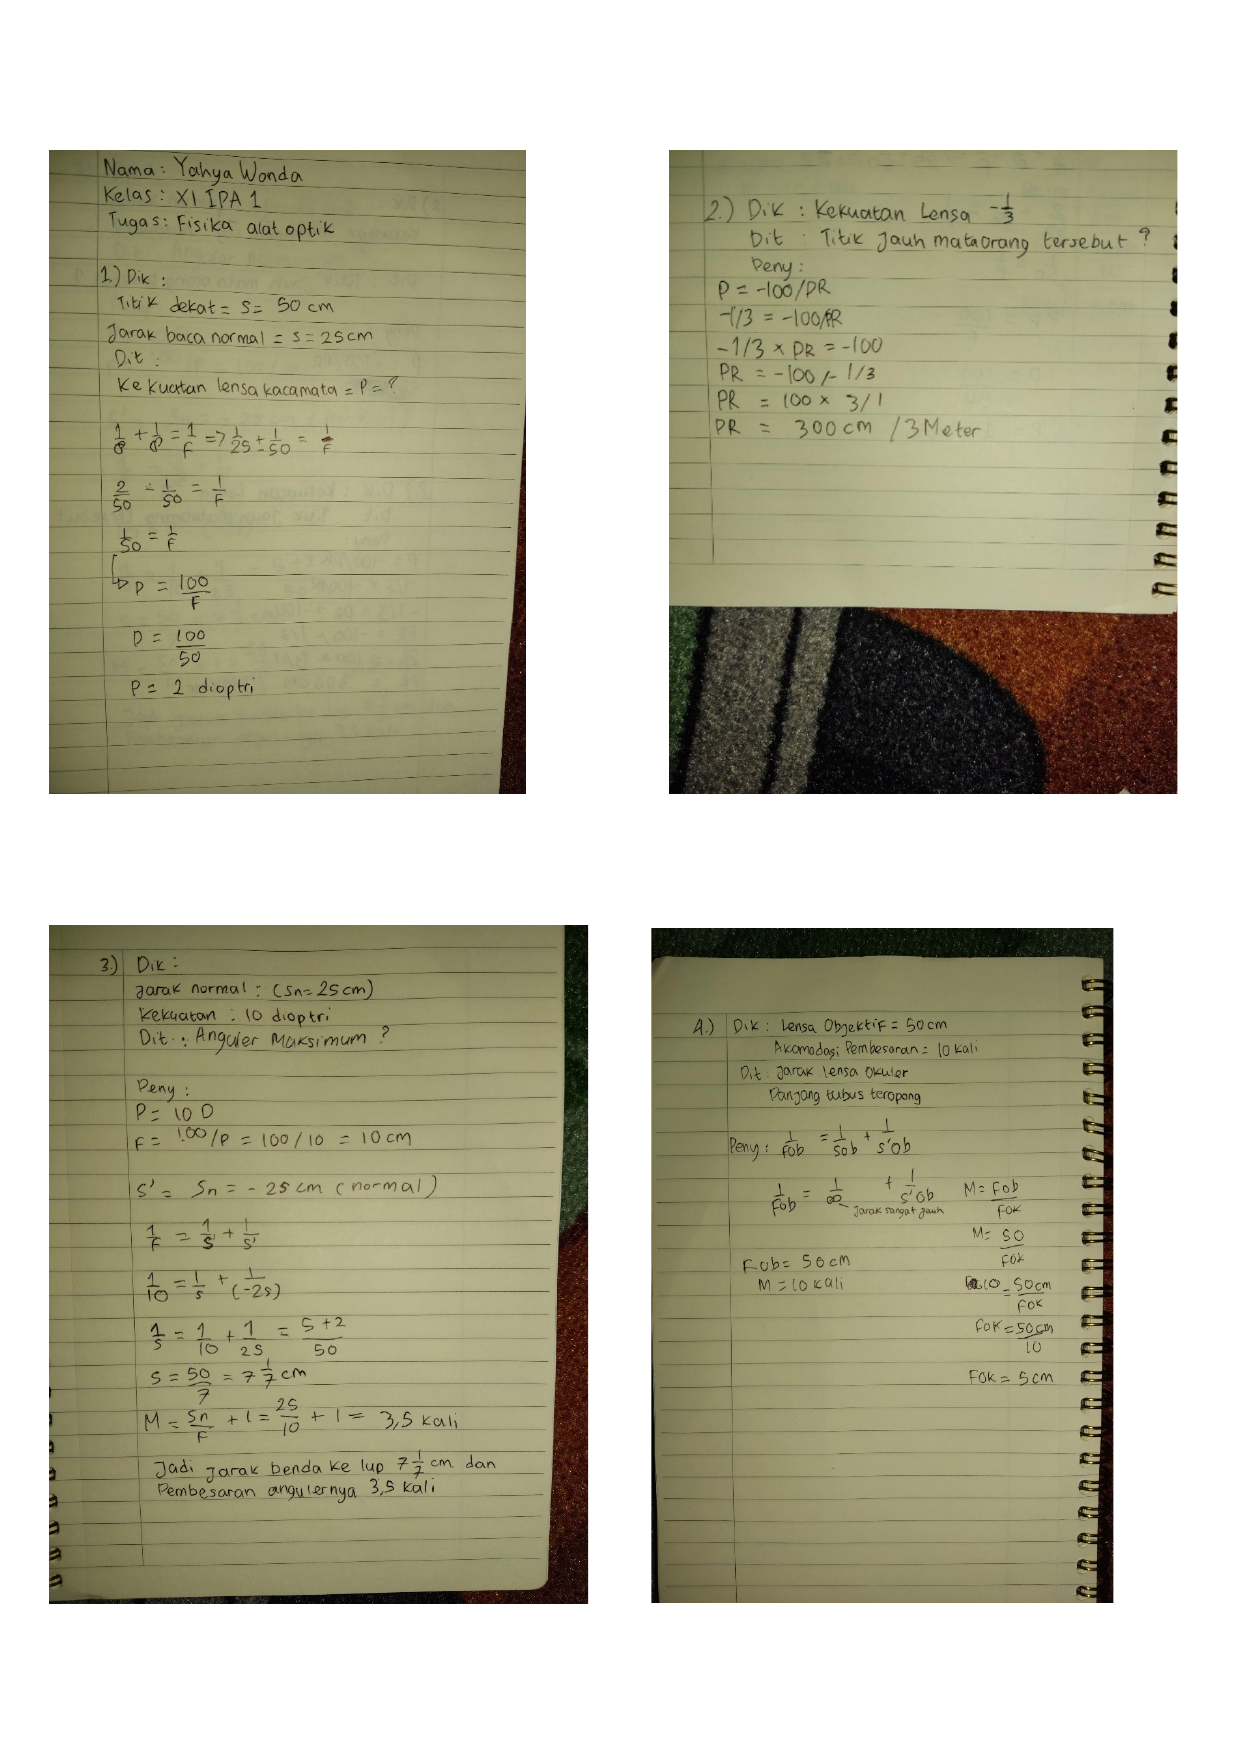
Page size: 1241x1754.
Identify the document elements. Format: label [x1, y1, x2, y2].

picture [49, 150, 526, 794]
picture [669, 150, 1178, 794]
picture [651, 928, 1114, 1603]
picture [49, 925, 589, 1604]
